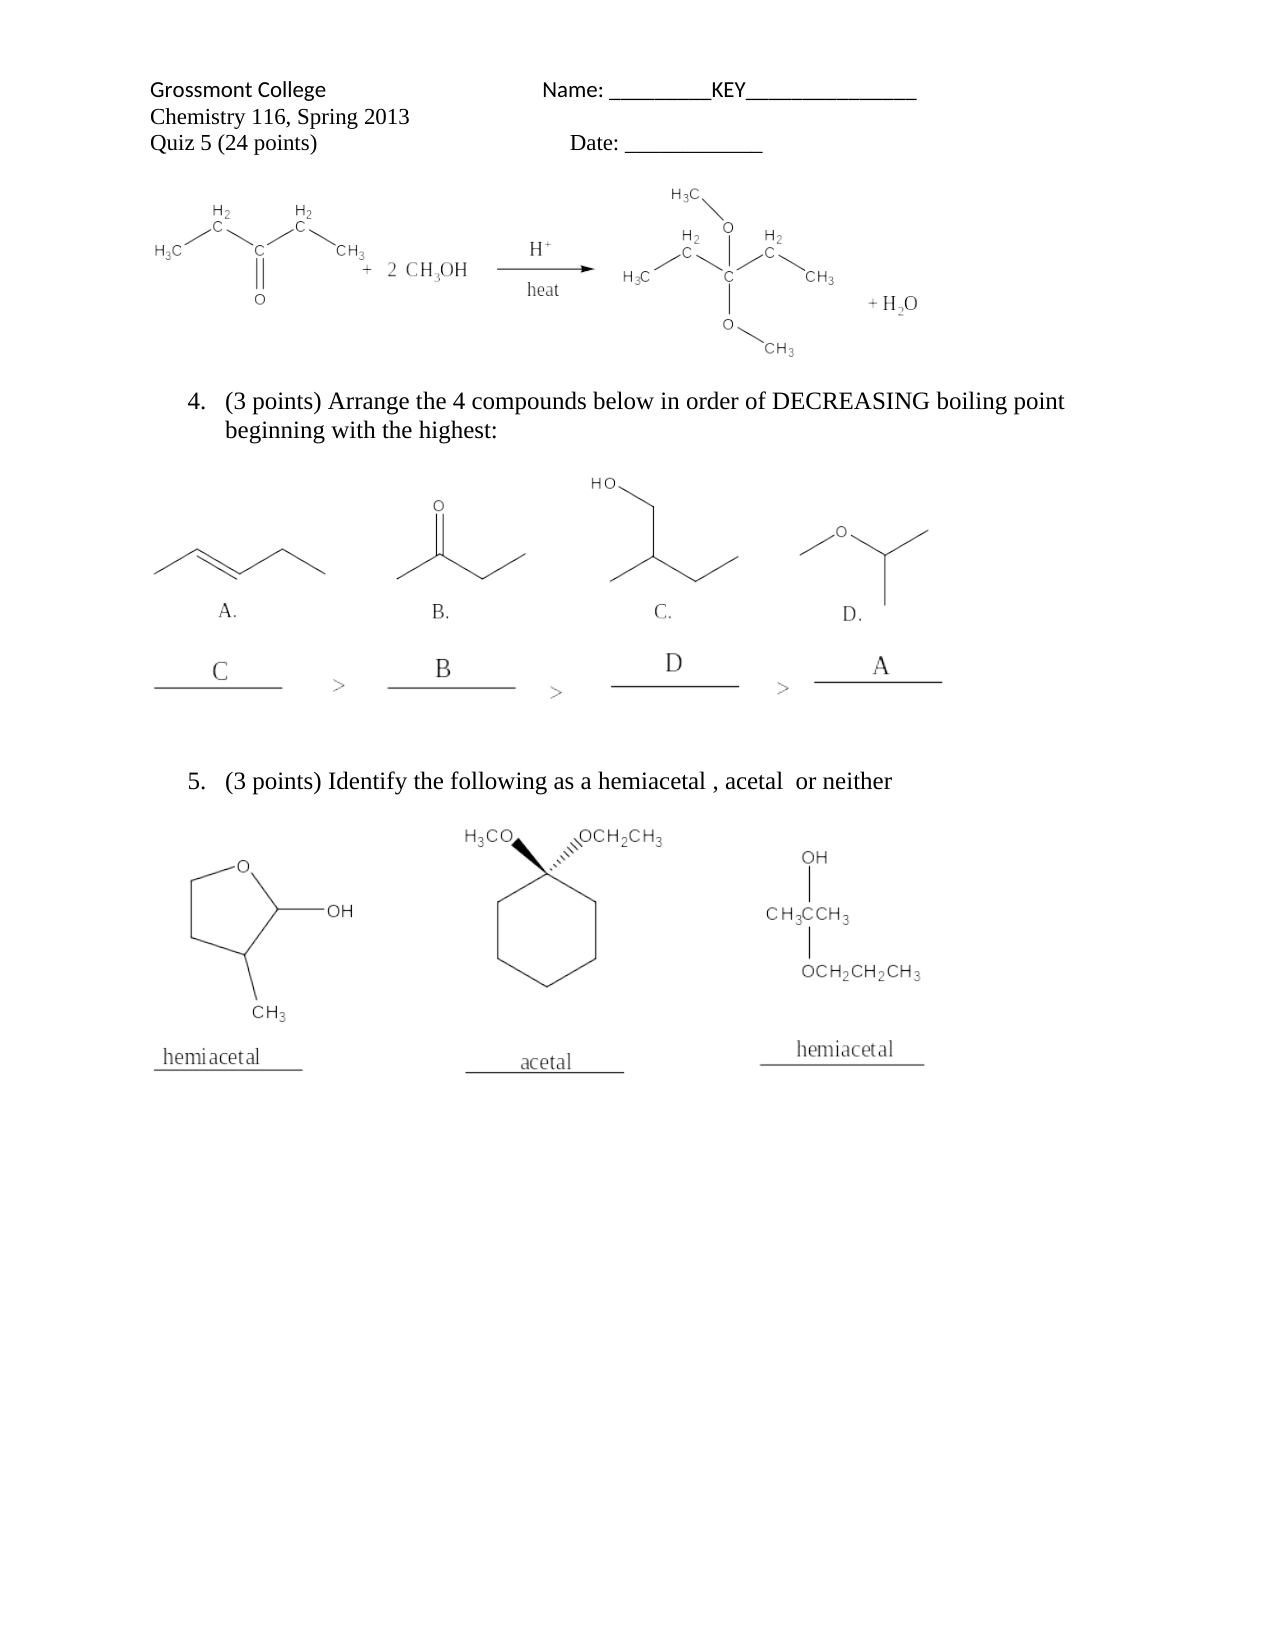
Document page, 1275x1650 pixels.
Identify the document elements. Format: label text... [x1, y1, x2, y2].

list (3 points) Arrange the 4 compounds below in order of DECREASING boiling point beginning with the highest: [187, 386, 1125, 443]
list (3 points) Identify the following as a hemiacetal , acetal or neither [187, 766, 1125, 795]
